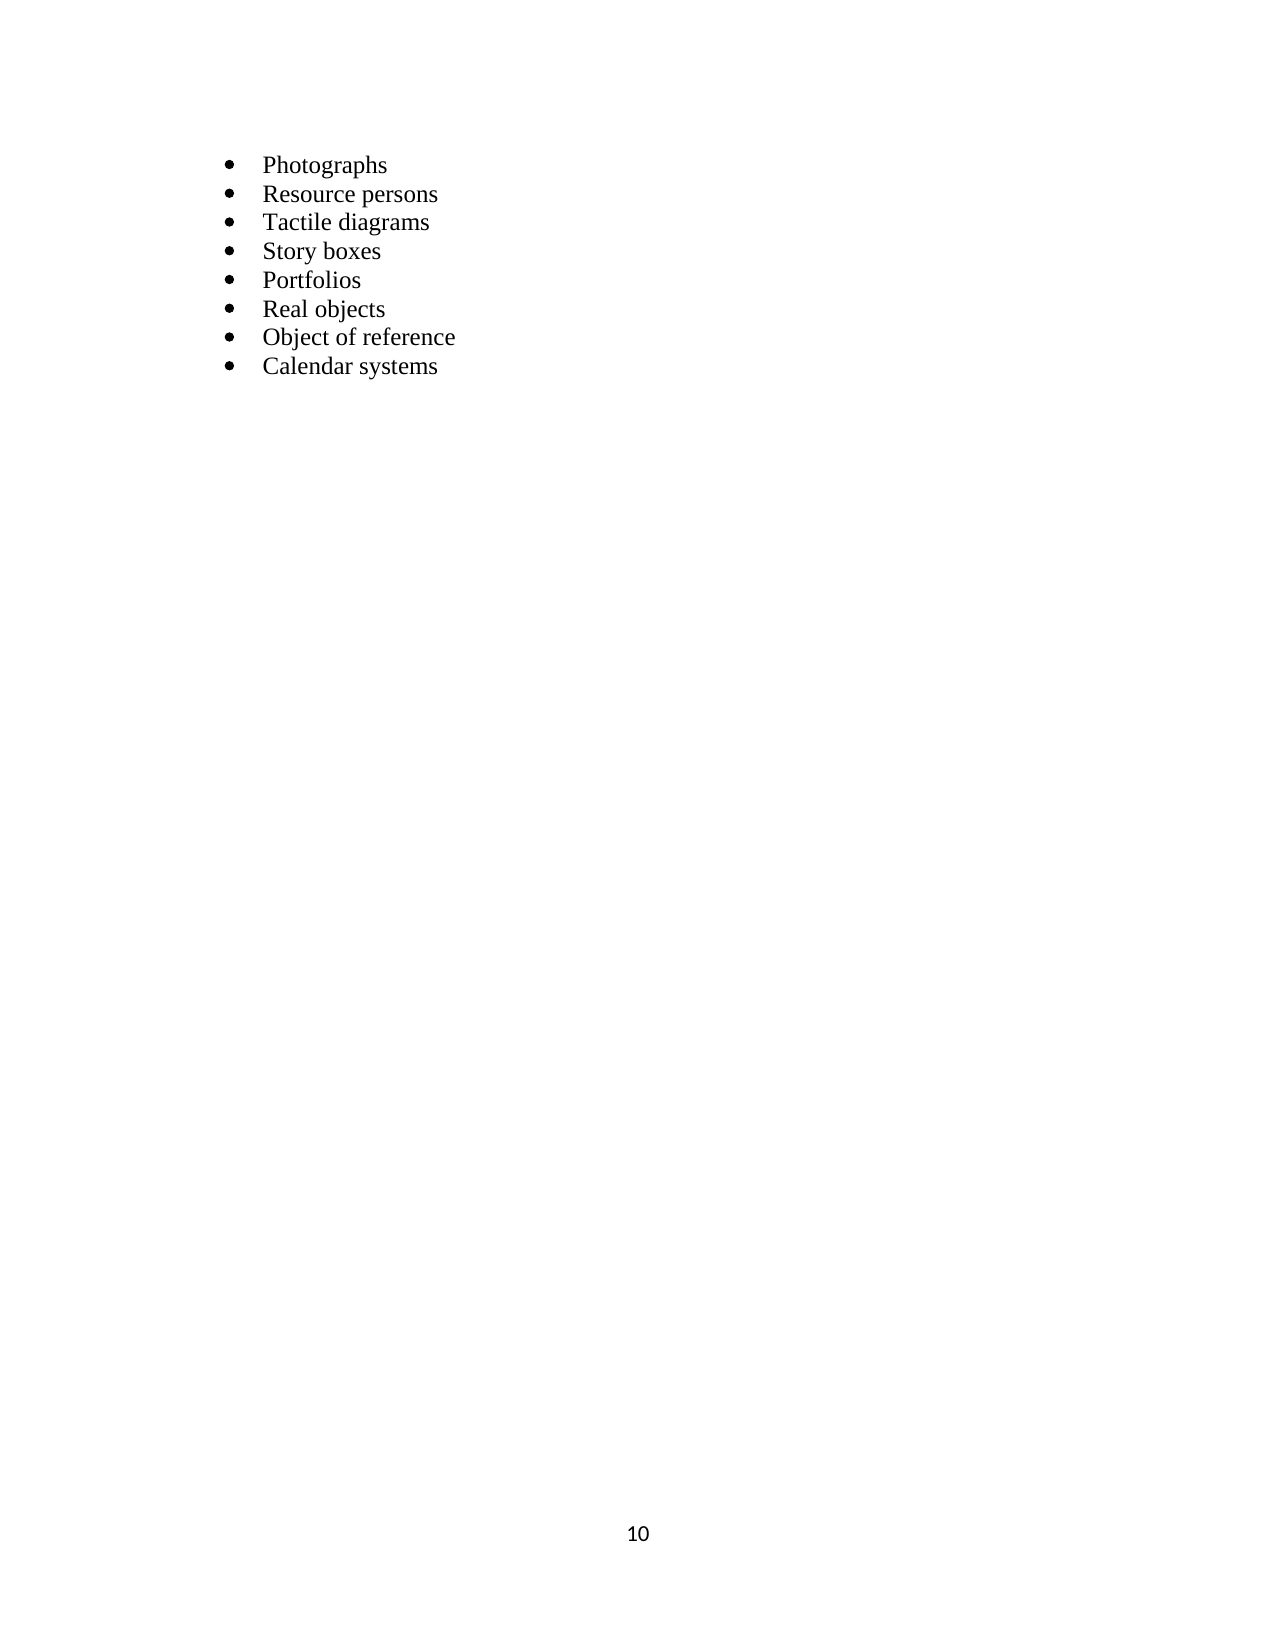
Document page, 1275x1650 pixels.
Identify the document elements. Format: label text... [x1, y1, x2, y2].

list Object of reference [225, 322, 1125, 351]
list Tactile diagrams [225, 207, 1125, 236]
list Portfolios [225, 265, 1125, 294]
list Story boxes [225, 236, 1125, 265]
list Real objects [225, 294, 1125, 322]
list Photographs [225, 150, 1125, 179]
list Calendar systems [225, 351, 1125, 380]
list Resource persons [225, 179, 1125, 207]
